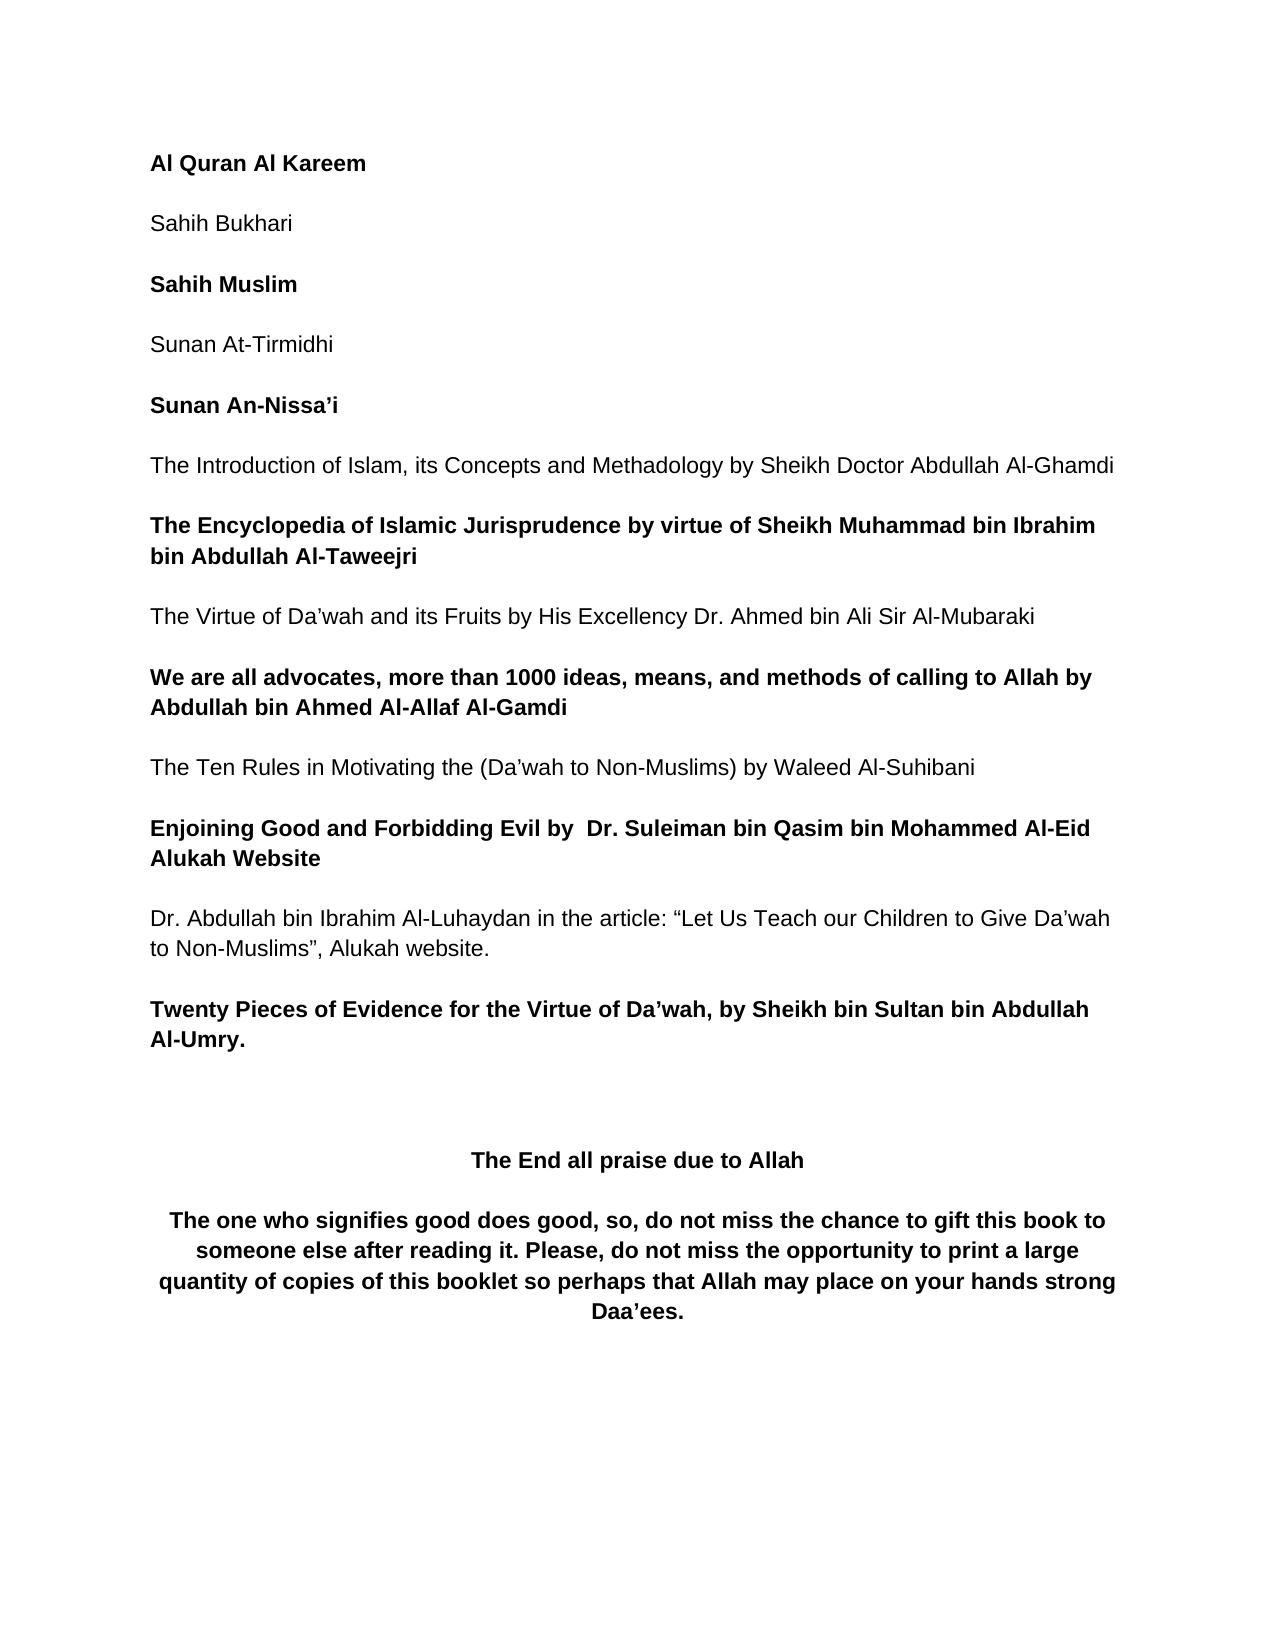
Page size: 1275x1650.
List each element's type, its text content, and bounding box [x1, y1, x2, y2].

text The Ten Rules in Motivating the (Da’wah to Non-Muslims) by Waleed Al-Suhibani [150, 754, 1125, 781]
text Enjoining Good and Forbidding Evil by Dr. Suleiman bin Qasim bin Mohammed Al-Eid [150, 814, 1125, 841]
text Sahih Bukhari [150, 210, 1125, 237]
text Sahih Muslim [150, 271, 1125, 297]
text The Virtue of Da’wah and its Fruits by His Excellency Dr. Ahmed bin Ali Sir Al-Mubaraki [150, 603, 1125, 629]
text We are all advocates, more than 1000 ideas, means, and methods of calling to Allah by Abdullah bin Ahmed Al-Allaf Al-Gamdi [150, 663, 1125, 720]
text The Introduction of Islam, its Concepts and Methadology by Sheikh Doctor Abdullah Al-Ghamdi [150, 452, 1125, 478]
text Alukah Website [150, 845, 1125, 871]
text Sunan At-Tirmidhi [150, 331, 1125, 358]
text The End all praise due to Allah [150, 1147, 1125, 1173]
text The one who signifies good does good, so, do not miss the chance to gift this book to someone else after reading it. Please, do not miss the opportunity to print a large quantity of copies of this booklet so perhaps that Allah may place on your hands strong Daa’ees. [150, 1207, 1125, 1324]
text Al Quran Al Kareem [150, 150, 1125, 176]
text Twenty Pieces of Evidence for the Virtue of Da’wah, by Sheikh bin Sultan bin Abdullah Al-Umry. [150, 996, 1125, 1052]
text Sunan An-Nissa’i [150, 392, 1125, 418]
text Dr. Abdullah bin Ibrahim Al-Luhaydan in the article: “Let Us Teach our Children to Give Da’wah to Non-Muslims”, Alukah website. [150, 905, 1125, 962]
text The Encyclopedia of Islamic Jurisprudence by virtue of Sheikh Muhammad bin Ibrahim bin Abdullah Al-Taweejri [150, 512, 1125, 569]
